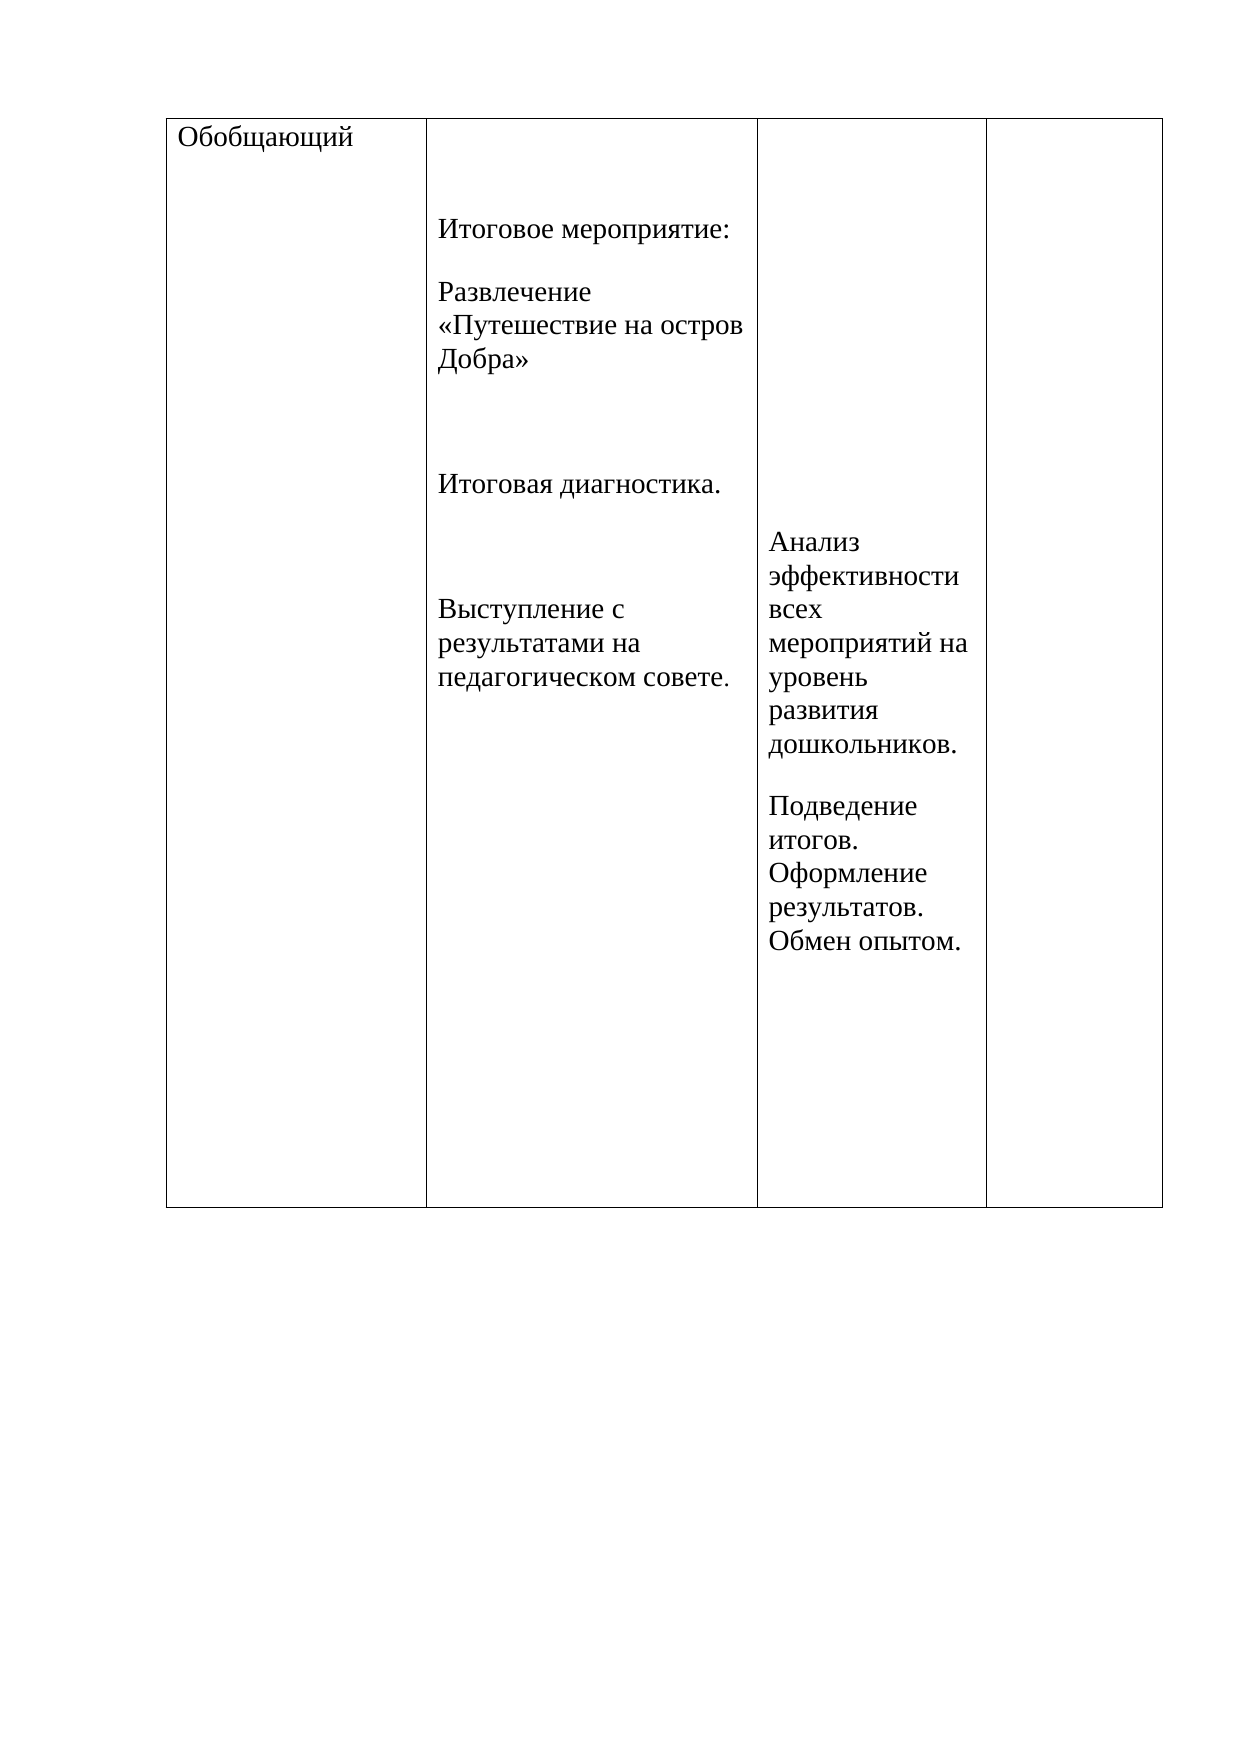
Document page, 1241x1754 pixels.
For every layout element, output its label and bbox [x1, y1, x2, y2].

table_cell [987, 119, 1162, 1207]
table_cell [167, 119, 426, 1207]
table_cell [427, 119, 757, 1207]
table_cell [758, 119, 986, 1207]
